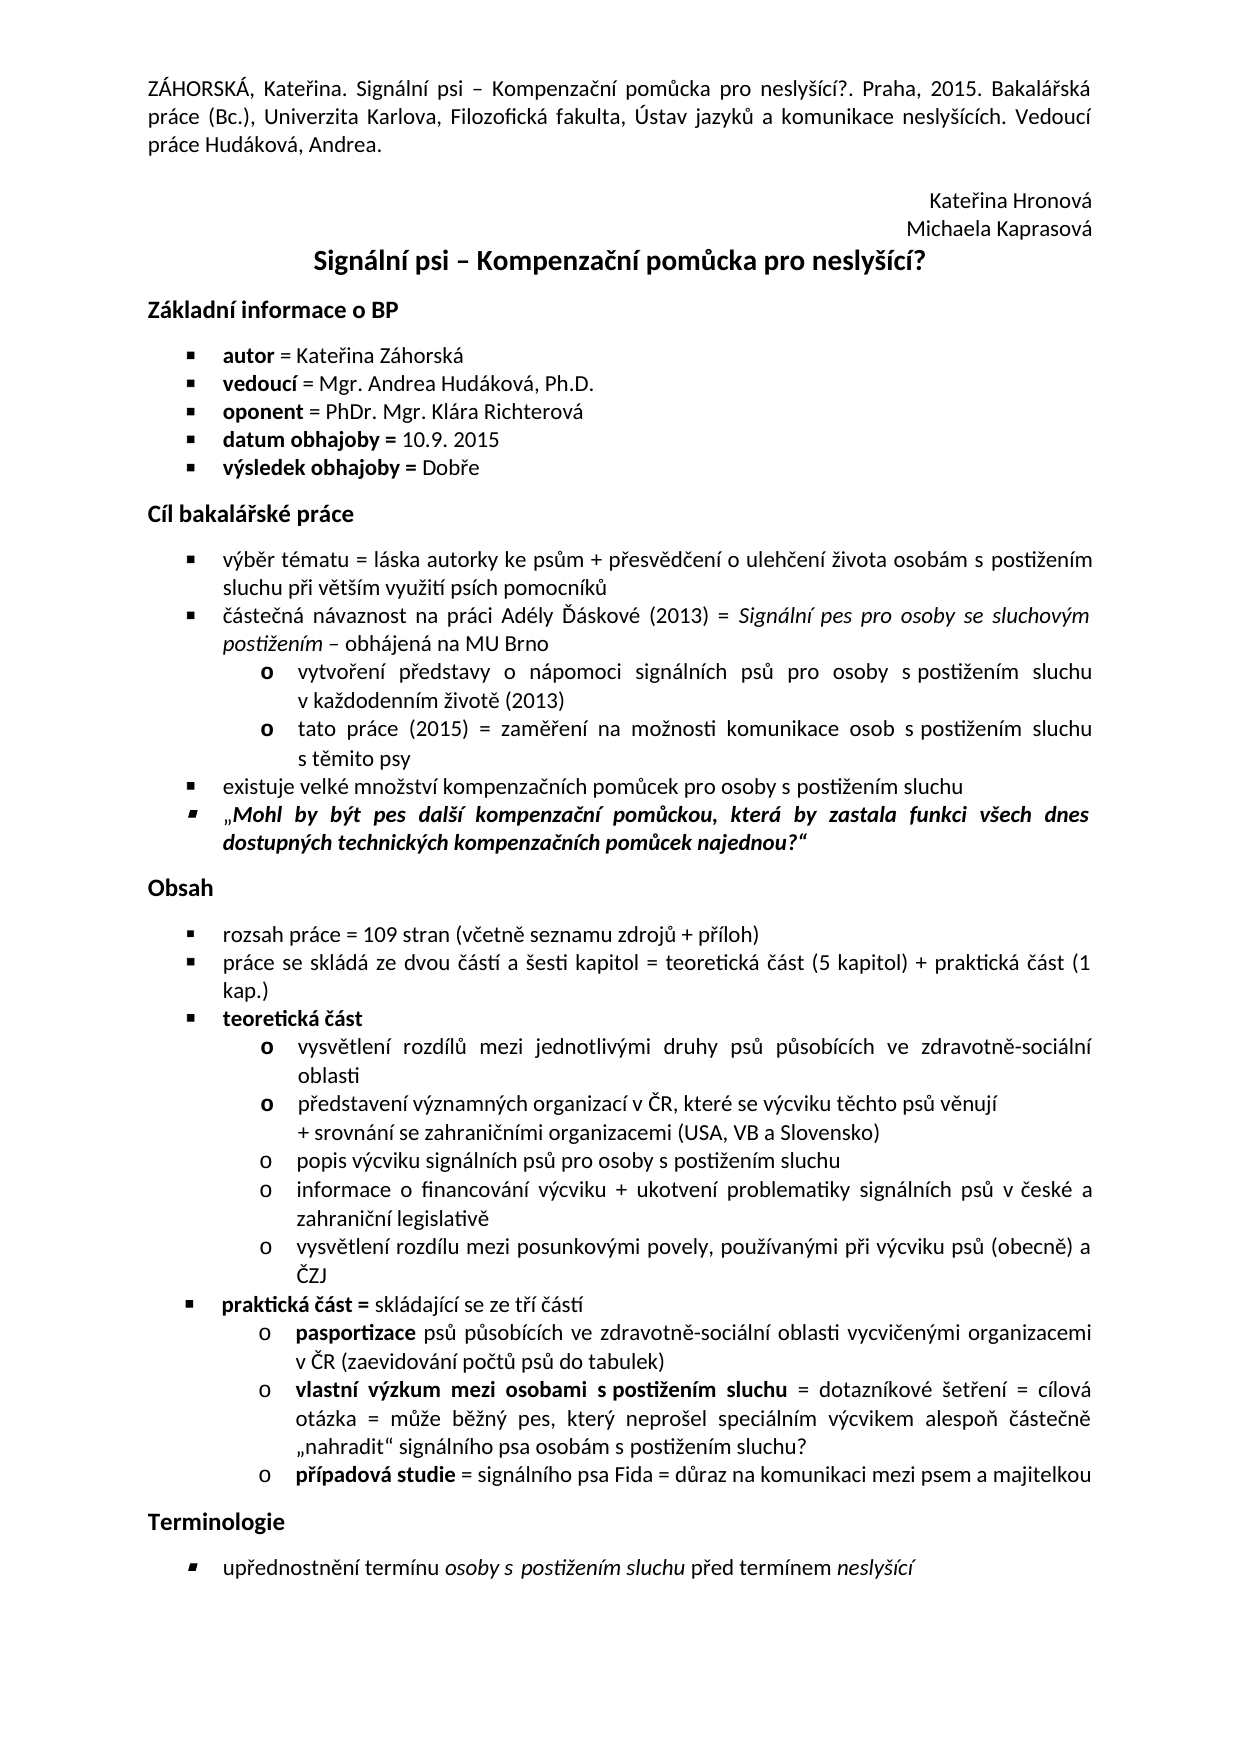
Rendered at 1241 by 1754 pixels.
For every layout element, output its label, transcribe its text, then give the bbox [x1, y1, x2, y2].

text Základní informace o BP [148, 294, 1093, 325]
list tato práce (2015) = zaměření na možnosti komunikace osob s postižením sluchu s těmito psy [260, 714, 1093, 772]
list autor = Kateřina Záhorská [185, 341, 1093, 369]
list + srovnání se zahraničními organizacemi (USA, VB a Slovensko) [298, 1118, 1093, 1146]
text Cíl bakalářské práce [148, 498, 1093, 529]
text Signální psi – Kompenzační pomůcka pro neslyšící? [148, 242, 1093, 277]
list představení významných organizací v ČR, které se výcviku těchto psů věnují [260, 1089, 1093, 1118]
list práce se skládá ze dvou částí a šesti kapitol = teoretická část (5 kapitol) + praktická část (1 kap.) [185, 948, 1093, 1004]
list vysvětlení rozdílů mezi jednotlivými druhy psů působících ve zdravotně-sociální oblasti [260, 1032, 1093, 1089]
list částečná návaznost na práci Adély Ďáskové (2013) = Signální pes pro osoby se sluchovým postižením – obhájená na MU Brno [185, 601, 1093, 657]
list informace o financování výcviku + ukotvení problematiky signálních psů v české a zahraniční legislativě [259, 1175, 1093, 1232]
list výsledek obhajoby = Dobře [185, 453, 1093, 481]
list vlastní výzkum mezi osobami s postižením sluchu = dotazníkové šetření = cílová otázka = může běžný pes, který neprošel speciálním výcvikem alespoň částečně „nahradit“ signálního psa osobám s postižením sluchu? [258, 1375, 1093, 1460]
list „Mohl by být pes další kompenzační pomůckou, která by zastala funkci všech dnes dostupných technických kompenzačních pomůcek najednou?“ [185, 800, 1093, 856]
list teoretická část [185, 1004, 1093, 1032]
list existuje velké množství kompenzačních pomůcek pro osoby s postižením sluchu [185, 772, 1093, 800]
list datum obhajoby = 10.9. 2015 [185, 425, 1093, 453]
list rozsah práce = 109 stran (včetně seznamu zdrojů + příloh) [185, 920, 1093, 948]
list případová studie = signálního psa Fida = důraz na komunikaci mezi psem a majitelkou [258, 1460, 1093, 1489]
text Obsah [148, 872, 1093, 903]
list praktická část = skládající se ze tří částí [184, 1290, 1093, 1318]
text Terminologie [148, 1506, 1093, 1536]
list oponent = PhDr. Mgr. Klára Richterová [185, 397, 1093, 425]
list vysvětlení rozdílu mezi posunkovými povely, používanými při výcviku psů (obecně) a ČZJ [259, 1232, 1093, 1290]
list pasportizace psů působících ve zdravotně-sociální oblasti vycvičenými organizacemi v ČR (zaevidování počtů psů do tabulek) [258, 1318, 1093, 1375]
list výběr tématu = láska autorky ke psům + přesvědčení o ulehčení života osobám s postižením sluchu při větším využití psích pomocníků [185, 545, 1093, 601]
list vytvoření představy o nápomoci signálních psů pro osoby s postižením sluchu v každodenním životě (2013) [260, 657, 1093, 714]
list upřednostnění termínu osoby s postižením sluchu před termínem neslyšící [185, 1553, 1093, 1581]
list popis výcviku signálních psů pro osoby s postižením sluchu [259, 1146, 1093, 1175]
list vedoucí = Mgr. Andrea Hudáková, Ph.D. [185, 369, 1093, 397]
